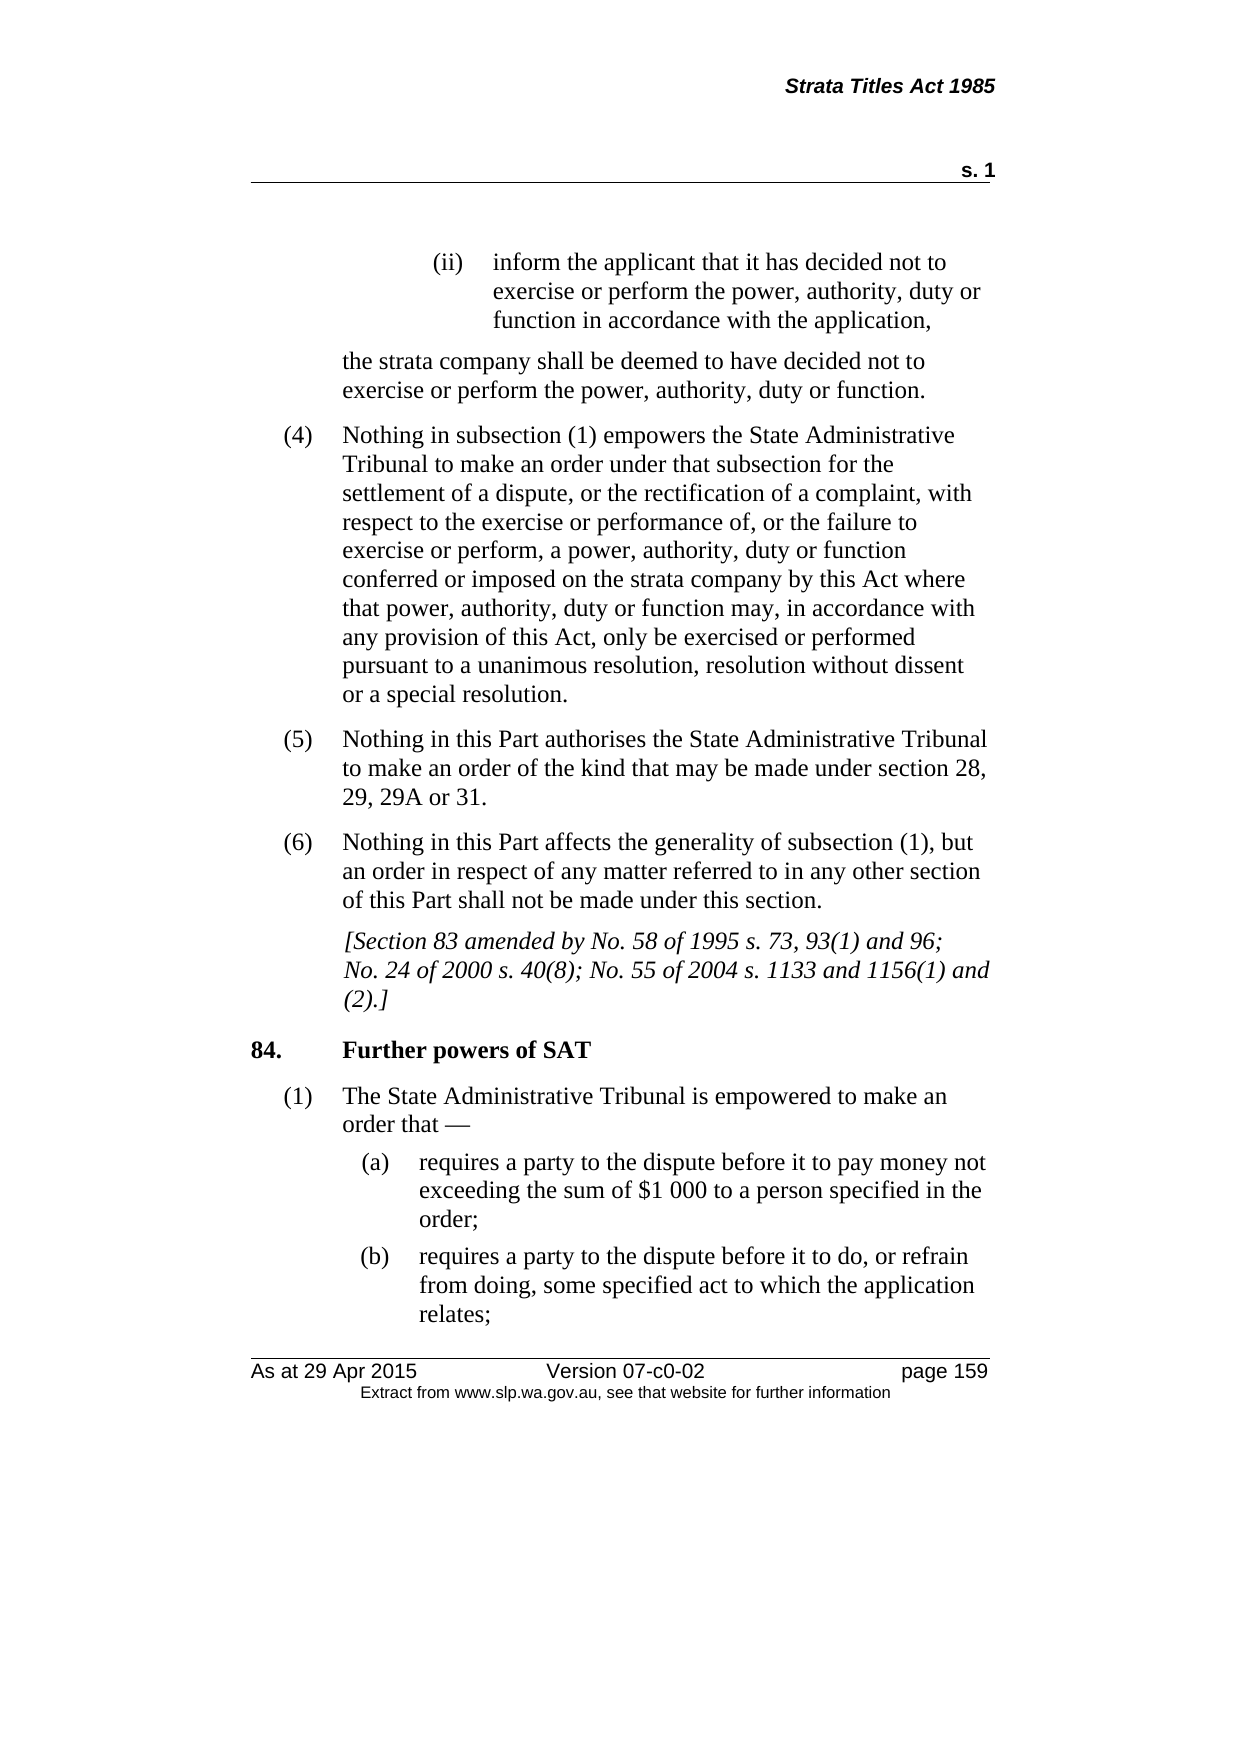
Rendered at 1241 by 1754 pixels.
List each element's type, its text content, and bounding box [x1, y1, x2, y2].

text (4) Nothing in subsection (1) empowers the State Administrative Tribunal to make an order under that subsection for the settlement of a dispute, or the rectification of a complaint, with respect to the exercise or performance of, or the failure to exercise or perform, a power, authority, duty or function conferred or imposed on the strata company by this Act where that power, authority, duty or function may, in accordance with any provision of this Act, only be exercised or performed pursuant to a unanimous resolution, resolution without dissent or a special resolution. [251, 420, 990, 708]
subtitle 84. Further powers of SAT [251, 1035, 990, 1064]
text (6) Nothing in this Part affects the generality of subsection (1), but an order in respect of any matter referred to in any other section of this Part shall not be made under this section. [251, 827, 990, 914]
text the strata company shall be deemed to have decided not to exercise or perform the power, authority, duty or function. [251, 346, 990, 404]
text (ii) inform the applicant that it has decided not to exercise or perform the power, authority, duty or function in accordance with the application, [251, 247, 990, 334]
text (5) Nothing in this Part authorises the State Administrative Tribunal to make an order of the kind that may be made under section 28, 29, 29A or 31. [251, 724, 990, 811]
text (b) requires a party to the dispute before it to do, or refrain from doing, some specified act to which the application relates; [251, 1241, 990, 1327]
text (a) requires a party to the dispute before it to pay money not exceeding the sum of $1 000 to a person specified in the order; [251, 1147, 990, 1233]
text (1) The State Administrative Tribunal is empowered to make an order that — [251, 1081, 990, 1138]
text [Section 83 amended by No. 58 of 1995 s. 73, 93(1) and 96; No. 24 of 2000 s. 40(8); No. 55 of 2004 s. 1133 and 1156(1) and (2).] [251, 926, 990, 1012]
